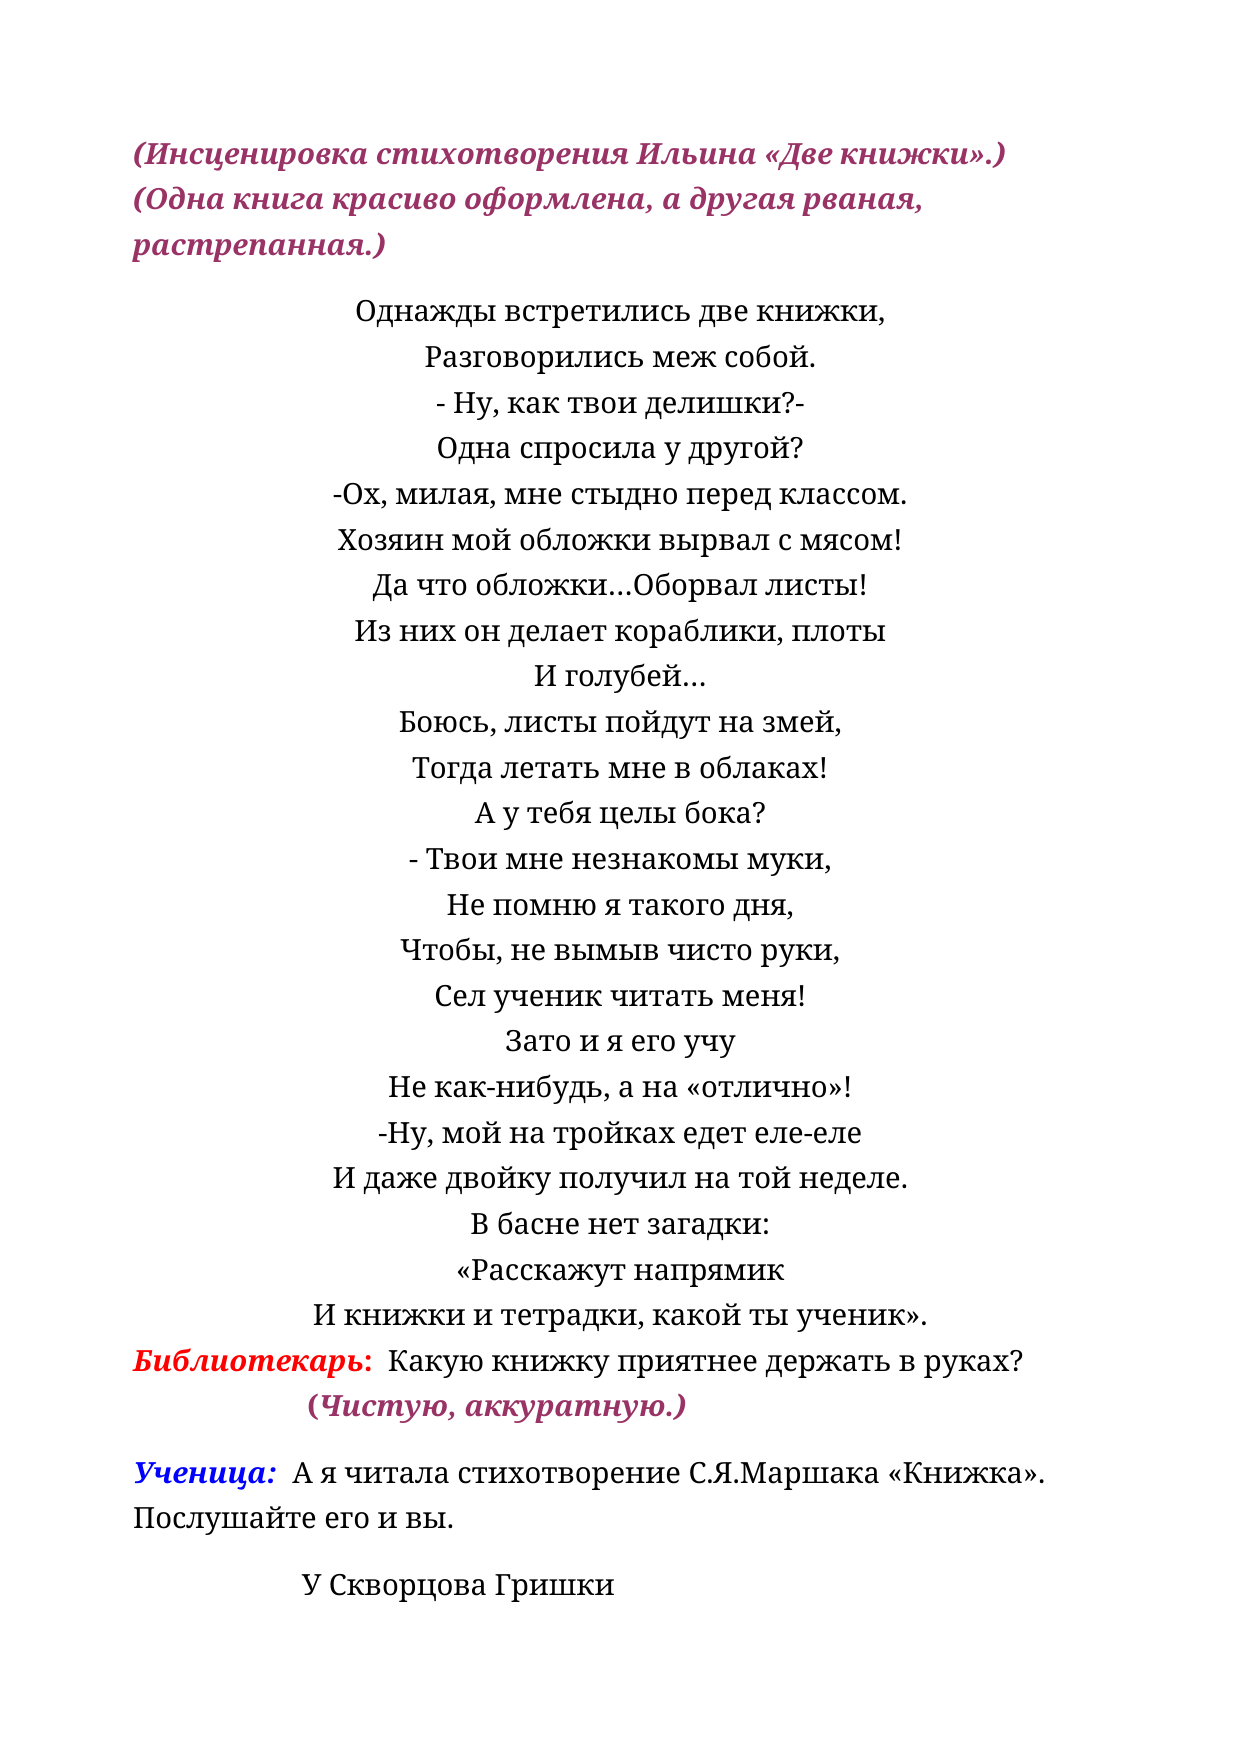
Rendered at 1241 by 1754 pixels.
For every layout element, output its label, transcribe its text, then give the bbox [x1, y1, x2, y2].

text Сел ученик читать меня! [133, 975, 1107, 1015]
text (Инсценировка стихотворения Ильина «Две книжки».) [133, 133, 1107, 173]
text - Ну, как твои делишки?- [133, 382, 1107, 422]
text -Ну, мой на тройках едет еле-еле [133, 1112, 1107, 1152]
text «Расскажут напрямик [133, 1249, 1107, 1288]
text И голубей… [133, 656, 1107, 695]
text Чтобы, не вымыв чисто руки, [133, 929, 1107, 969]
text - Твои мне незнакомы муки, [133, 838, 1107, 878]
text Библиотекарь: Какую книжку приятнее держать в руках? [133, 1340, 1107, 1380]
text (Одна книга красиво оформлена, а другая рваная, растрепанная.) [133, 178, 1107, 264]
text Зато и я его учу [133, 1021, 1107, 1060]
text Ученица: А я читала стихотворение С.Я.Маршака «Книжка». Послушайте его и вы. [133, 1452, 1107, 1537]
text И книжки и тетрадки, какой ты ученик». [133, 1294, 1107, 1334]
text (Чистую, аккуратную.) [133, 1386, 1107, 1425]
text Не как-нибудь, а на «отлично»! [133, 1066, 1107, 1106]
text -Ох, милая, мне стыдно перед классом. [133, 473, 1107, 513]
text А у тебя целы бока? [133, 792, 1107, 832]
text Не помню я такого дня, [133, 884, 1107, 923]
text Из них он делает кораблики, плоты [133, 610, 1107, 650]
text В басне нет загадки: [133, 1203, 1107, 1243]
text У Скворцова Гришки [302, 1564, 1107, 1604]
text Да что обложки…Оборвал листы! [133, 564, 1107, 604]
text Боюсь, листы пойдут на змей, [133, 701, 1107, 741]
text Тогда летать мне в облаках! [133, 747, 1107, 787]
text Одна спросила у другой? [133, 427, 1107, 467]
text Разговорились меж собой. [133, 336, 1107, 376]
text Хозяин мой обложки вырвал с мясом! [133, 519, 1107, 558]
text Однажды встретились две книжки, [133, 291, 1107, 330]
text И даже двойку получил на той неделе. [133, 1157, 1107, 1197]
